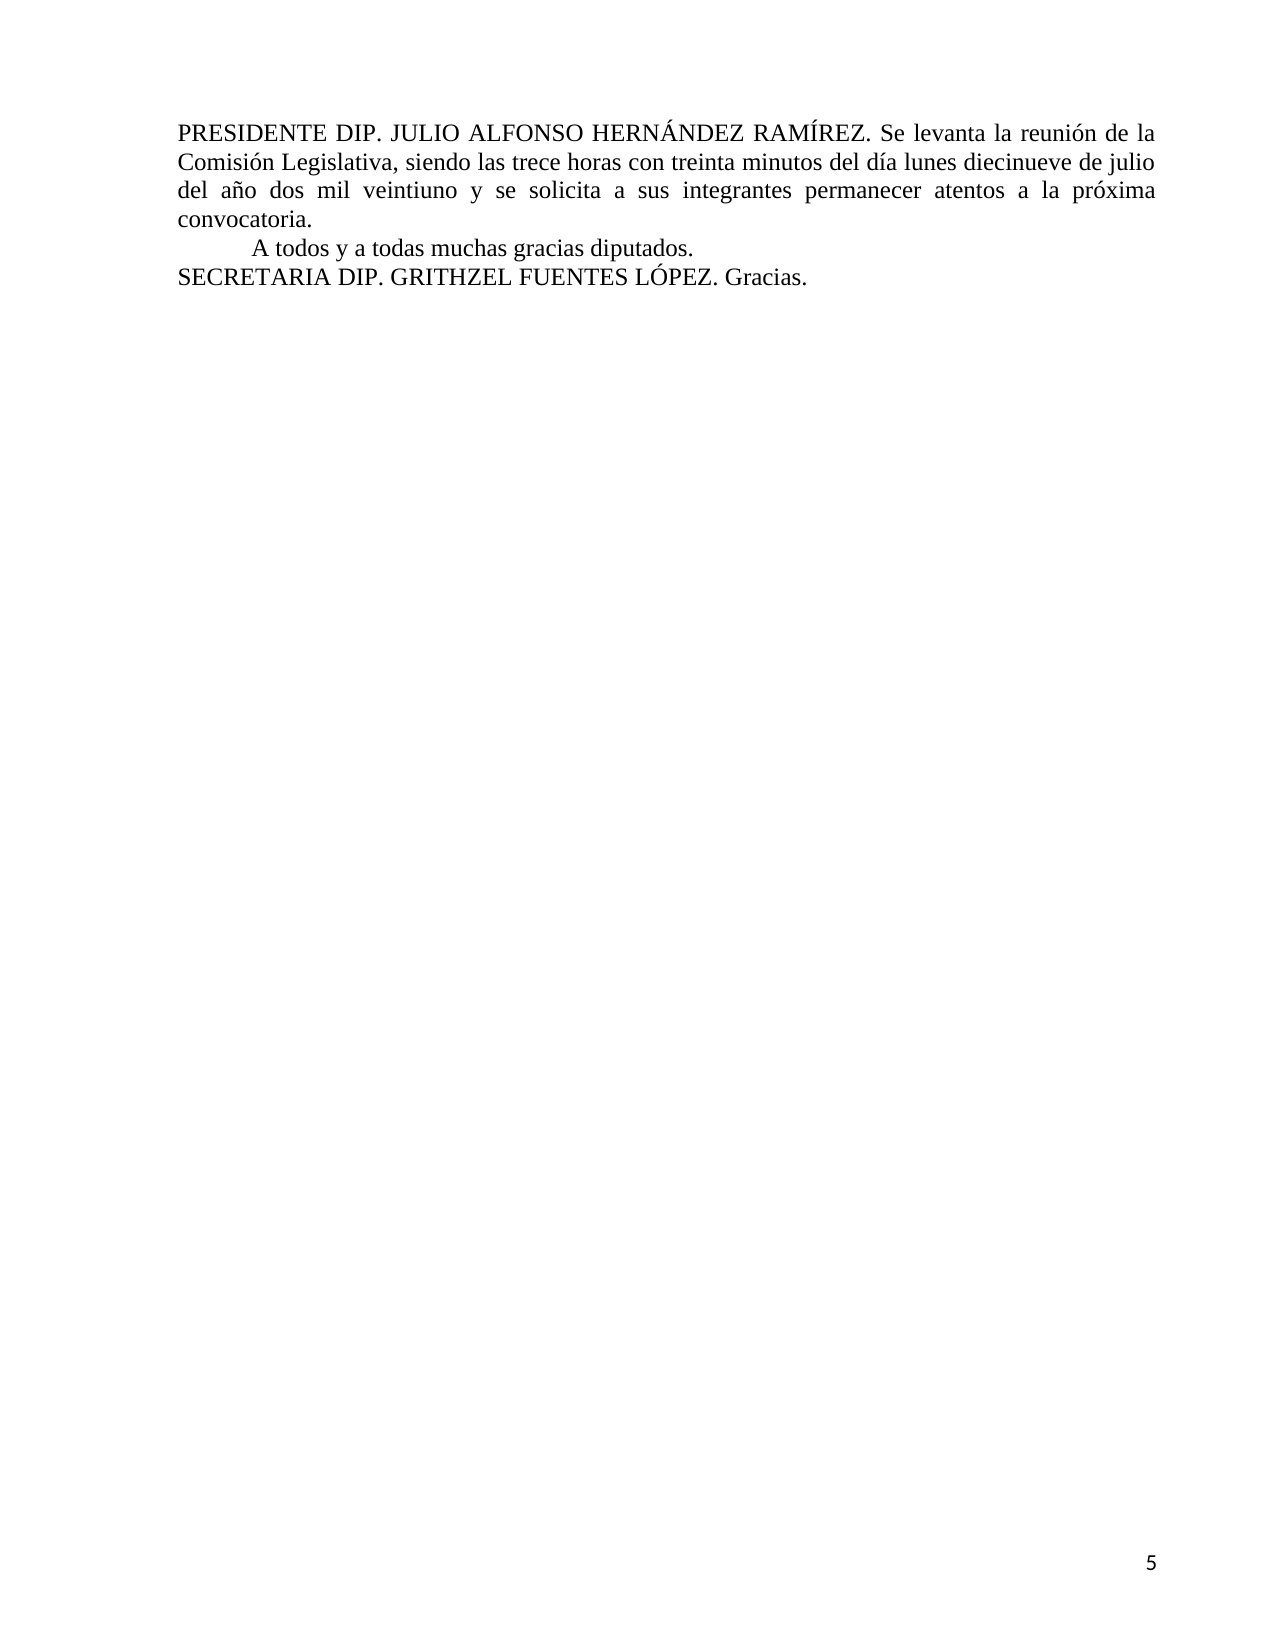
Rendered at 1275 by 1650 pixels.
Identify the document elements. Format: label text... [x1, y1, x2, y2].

text PRESIDENTE DIP. JULIO ALFONSO HERNÁNDEZ RAMÍREZ. Se levanta la reunión de la Comisión Legislativa, siendo las trece horas con treinta minutos del día lunes diecinueve de julio del año dos mil veintiuno y se solicita a sus integrantes permanecer atentos a la próxima convocatoria. [177, 118, 1157, 233]
text A todos y a todas muchas gracias diputados. [177, 233, 1157, 262]
text SECRETARIA DIP. GRITHZEL FUENTES LÓPEZ. Gracias. [177, 262, 1157, 291]
